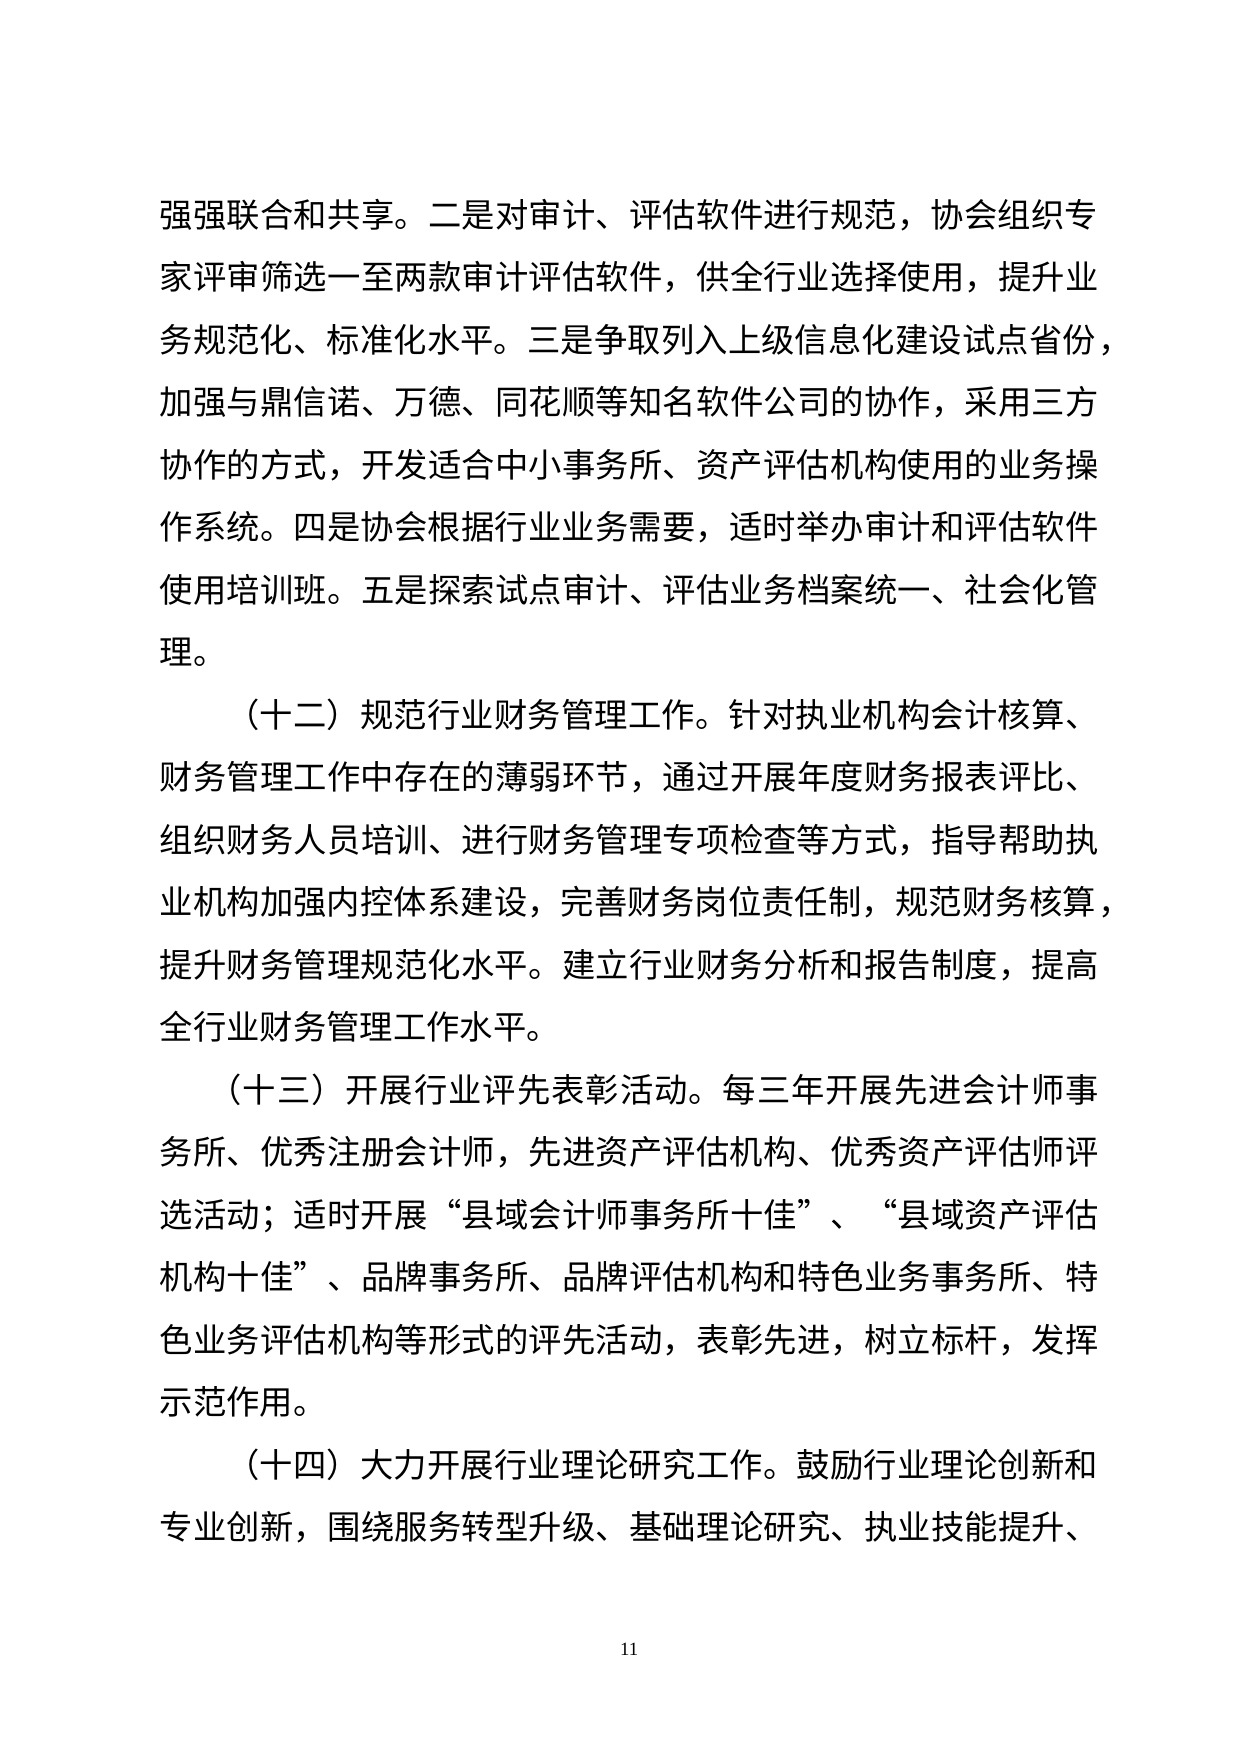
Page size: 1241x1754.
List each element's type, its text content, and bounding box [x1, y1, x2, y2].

text （十二）规范行业财务管理工作。针对执业机构会计核算、财务管理工作中存在的薄弱环节，通过开展年度财务报表评比、组织财务人员培训、进行财务管理专项检查等方式，指导帮助执业机构加强内控体系建设，完善财务岗位责任制，规范财务核算，提升财务管理规范化水平。建立行业财务分析和报告制度，提高全行业财务管理工作水平。 [159, 677, 1098, 1052]
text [159, 1427, 1098, 1552]
text （十三）开展行业评先表彰活动。每三年开展先进会计师事务所、优秀注册会计师，先进资产评估机构、优秀资产评估师评选活动；适时开展“县域会计师事务所十佳”、“县域资产评估机构十佳”、品牌事务所、品牌评估机构和特色业务事务所、特色业务评估机构等形式的评先活动，表彰先进，树立标杆，发挥示范作用。 [159, 1052, 1098, 1427]
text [159, 177, 1098, 677]
